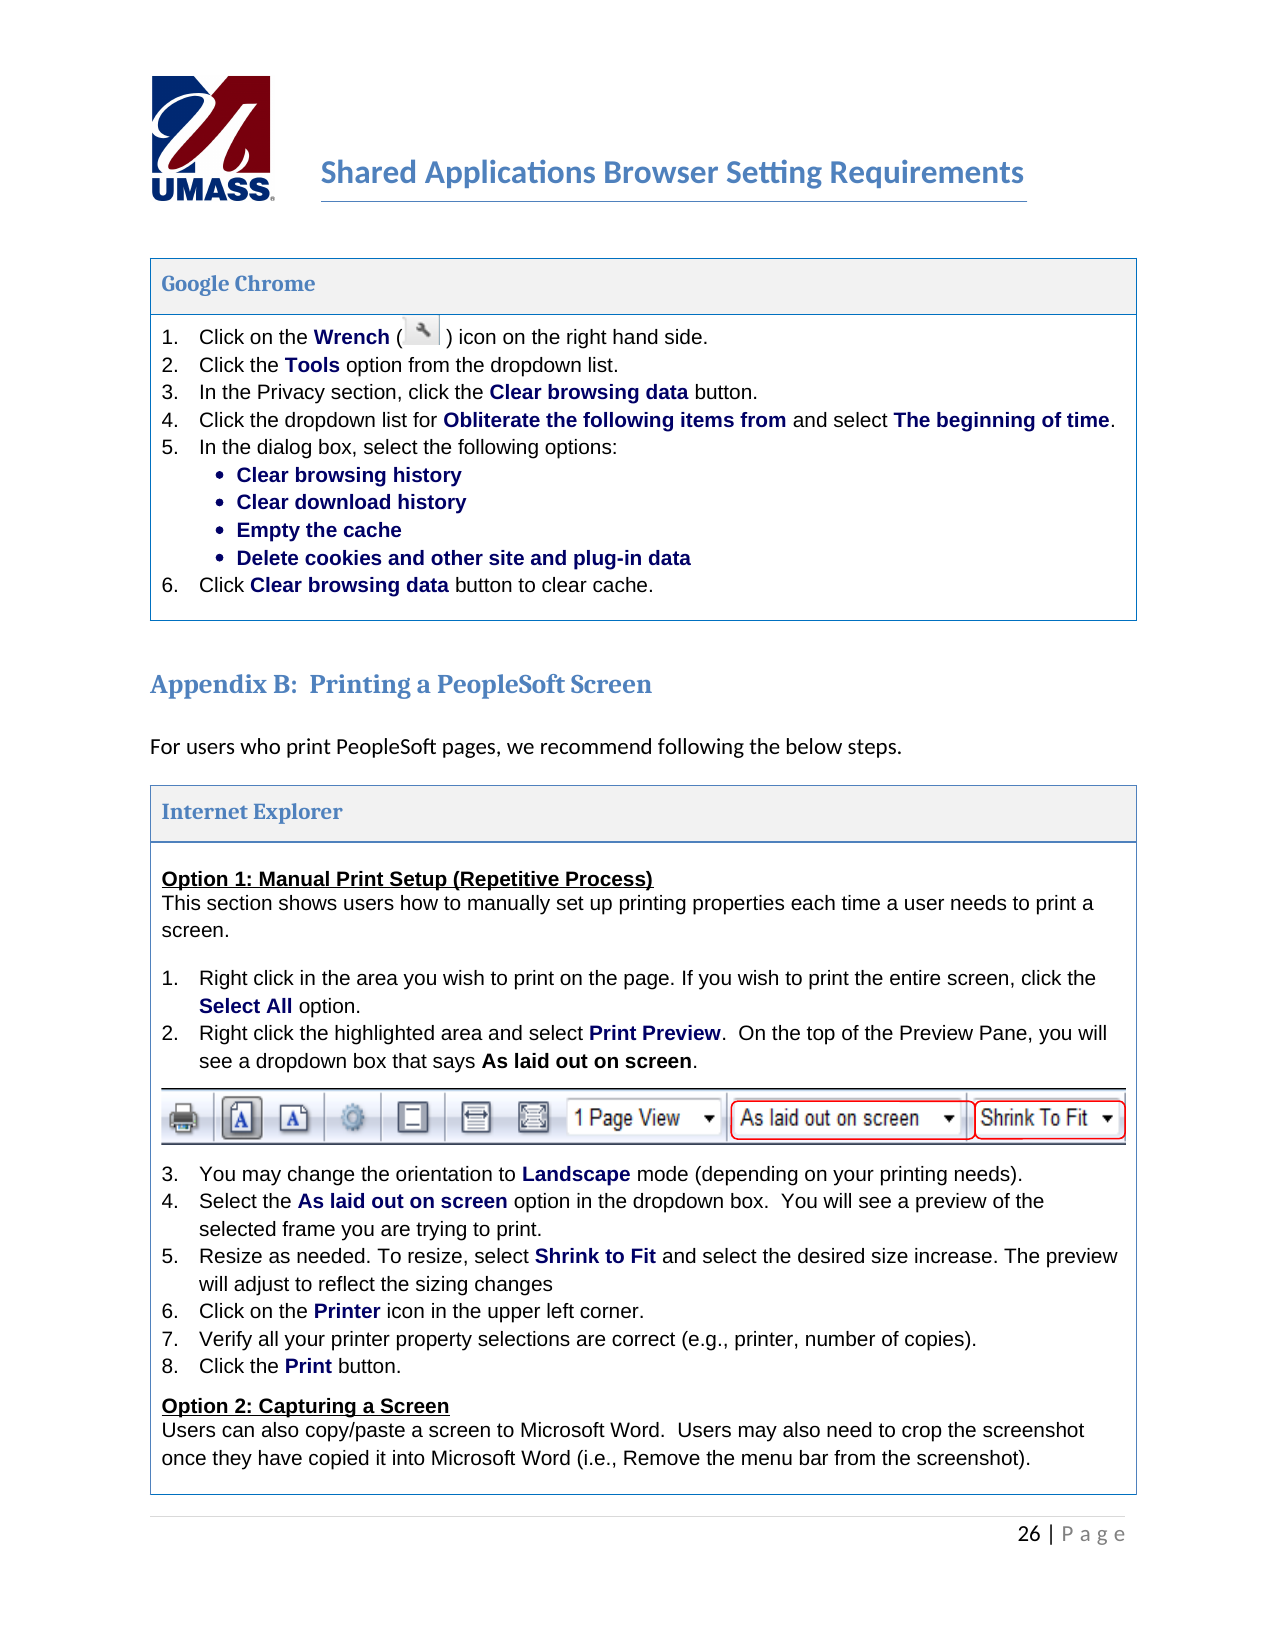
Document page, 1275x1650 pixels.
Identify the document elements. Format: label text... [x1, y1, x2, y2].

table_cell Click on the Wrench ( ) icon on the right hand side. Click the Tools option from the dropdown list. In the Privacy section, click the Clear browsing data button. Click the dropdown list for Obliterate the following items from and select The beginning of time. In the dialog box, select the following options: Clear browsing history Clear download history Empty the cache Delete cookies and other site and plug-in data Click Clear browsing data button to clear cache. [151, 315, 1136, 619]
picture [976, 1102, 1124, 1137]
picture [161, 1088, 1126, 1145]
subtitle Appendix B: Printing a PeopleSoft Screen [150, 669, 1125, 700]
table_header Google Chrome [151, 259, 1136, 314]
picture [402, 315, 440, 345]
text For users who print PeopleSoft pages, we recommend following the below steps. [150, 732, 1125, 760]
picture [733, 1102, 974, 1138]
table_header Internet Explorer [151, 786, 1136, 841]
picture [150, 75, 275, 202]
